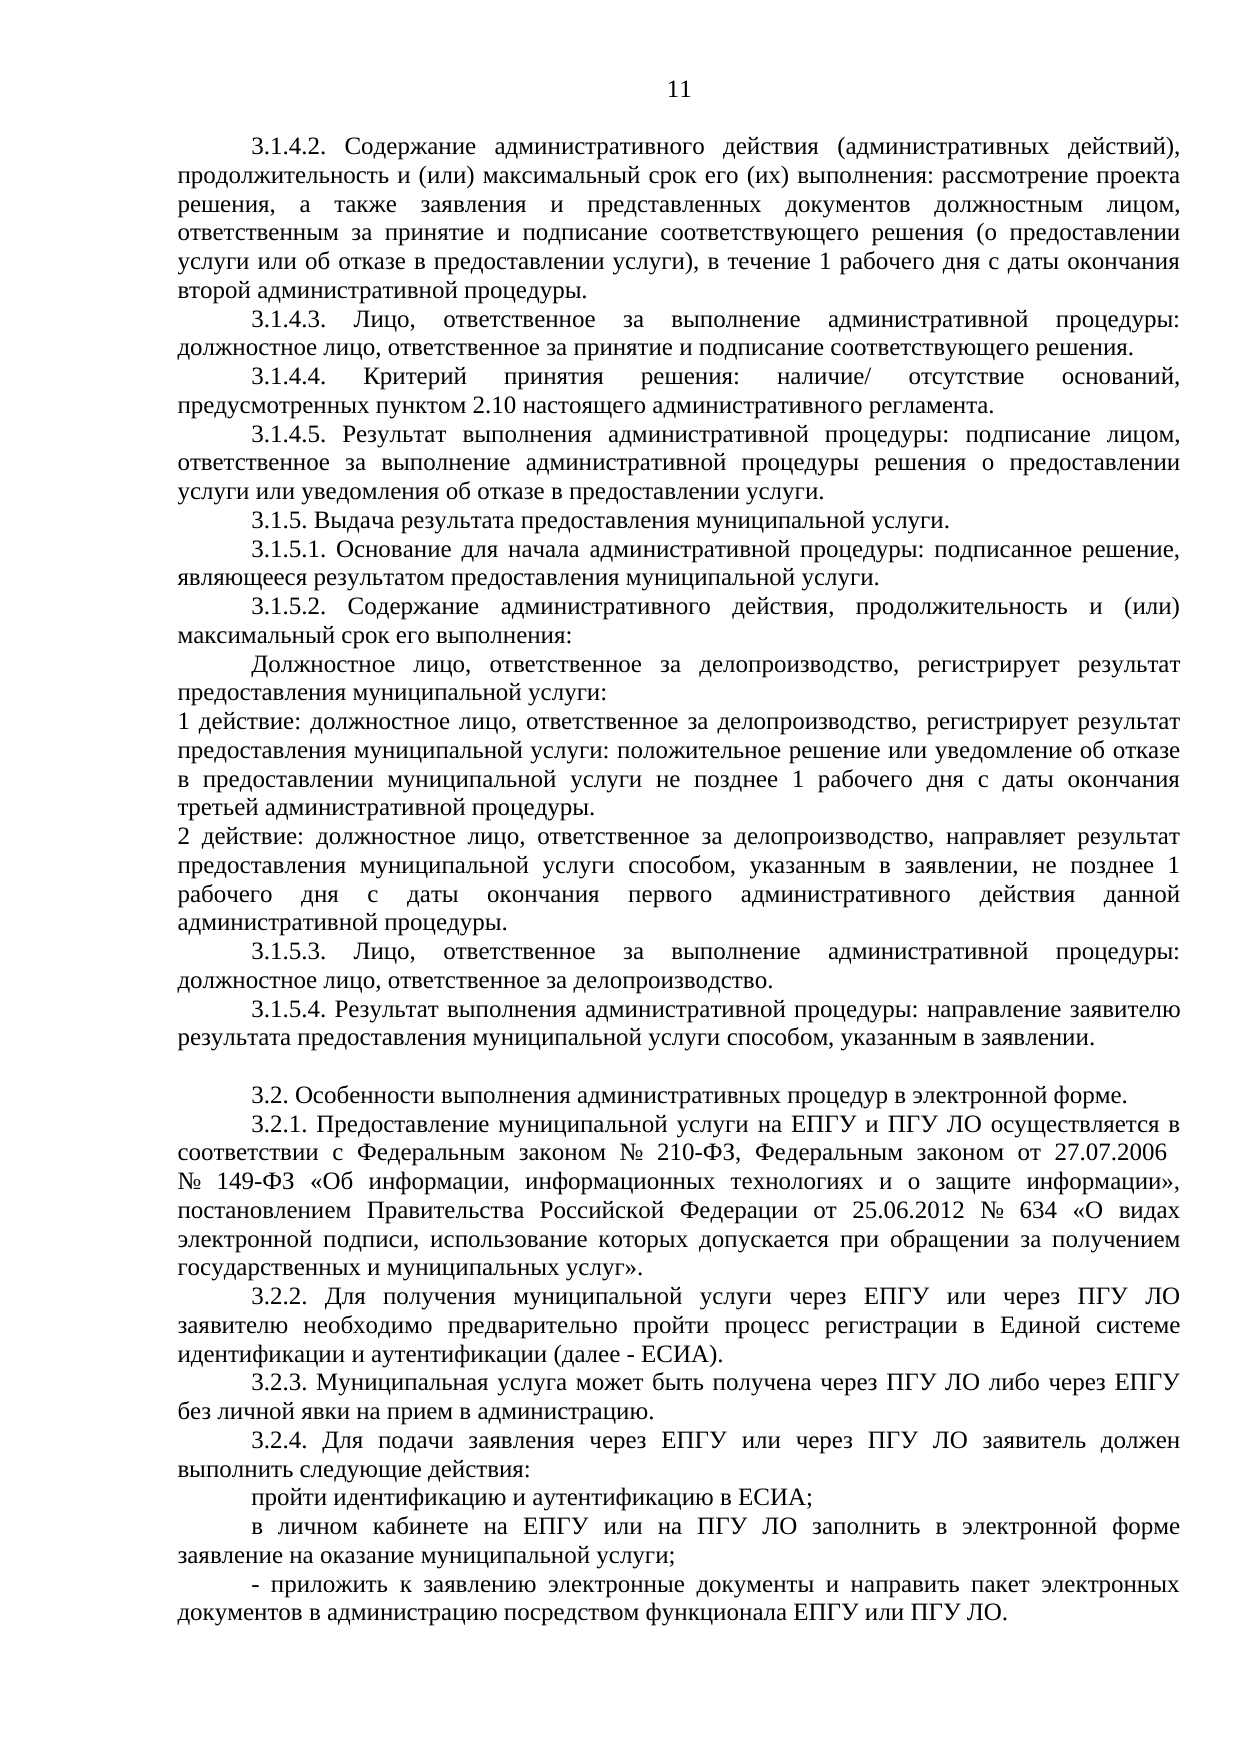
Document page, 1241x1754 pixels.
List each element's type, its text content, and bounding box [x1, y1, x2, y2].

text Должностное лицо, ответственное за делопроизводство, регистрирует результат предоставления муниципальной услуги: [177, 649, 1181, 706]
text 3.1.5.4. Результат выполнения административной процедуры: направление заявителю результата предоставления муниципальной услуги способом, указанным в заявлении. [177, 994, 1181, 1051]
text пройти идентификацию и аутентификацию в ЕСИА; [177, 1482, 1181, 1511]
text - приложить к заявлению электронные документы и направить пакет электронных документов в администрацию посредством функционала ЕПГУ или ПГУ ЛО. [177, 1569, 1181, 1626]
text 3.1.4.3. Лицо, ответственное за выполнение административной процедуры: должностное лицо, ответственное за принятие и подписание соответствующего решения. [177, 304, 1181, 361]
text 3.2.4. Для подачи заявления через ЕПГУ или через ПГУ ЛО заявитель должен выполнить следующие действия: [177, 1425, 1181, 1482]
text 3.2. Особенности выполнения административных процедур в электронной форме. [177, 1080, 1181, 1109]
text 3.1.5.2. Содержание административного действия, продолжительность и (или) максимальный срок его выполнения: [177, 591, 1181, 649]
text 3.1.4.4. Критерий принятия решения: наличие/ отсутствие оснований, предусмотренных пунктом 2.10 настоящего административного регламента. [177, 361, 1181, 419]
text 3.1.5. Выдача результата предоставления муниципальной услуги. [177, 505, 1181, 534]
text 3.1.4.2. Содержание административного действия (административных действий), продолжительность и (или) максимальный срок его (их) выполнения: рассмотрение проекта решения, а также заявления и представленных документов должностным лицом, ответственным за принятие и подписание соответствующего решения (о предоставлении услуги или об отказе в предоставлении услуги), в течение 1 рабочего дня с даты окончания второй административной процедуры. [177, 131, 1181, 304]
text 2 действие: должностное лицо, ответственное за делопроизводство, направляет результат предоставления муниципальной услуги способом, указанным в заявлении, не позднее 1 рабочего дня с даты окончания первого административного действия данной административной процедуры. [177, 821, 1181, 936]
text 3.2.1. Предоставление муниципальной услуги на ЕПГУ и ПГУ ЛО осуществляется в соответствии с Федеральным законом № 210-ФЗ, Федеральным законом от 27.07.2006 № 149-ФЗ «Об информации, информационных технологиях и о защите информации», постановлением Правительства Российской Федерации от 25.06.2012 № 634 «О видах электронной подписи, использование которых допускается при обращении за получением государственных и муниципальных услуг». [177, 1109, 1181, 1281]
text 1 действие: должностное лицо, ответственное за делопроизводство, регистрирует результат предоставления муниципальной услуги: положительное решение или уведомление об отказе в предоставлении муниципальной услуги не позднее 1 рабочего дня с даты окончания третьей административной процедуры. [177, 706, 1181, 821]
text 3.1.4.5. Результат выполнения административной процедуры: подписание лицом, ответственное за выполнение административной процедуры решения о предоставлении услуги или уведомления об отказе в предоставлении услуги. [177, 419, 1181, 505]
text 3.1.5.3. Лицо, ответственное за выполнение административной процедуры: должностное лицо, ответственное за делопроизводство. [177, 936, 1181, 994]
text 3.2.2. Для получения муниципальной услуги через ЕПГУ или через ПГУ ЛО заявителю необходимо предварительно пройти процесс регистрации в Единой системе идентификации и аутентификации (далее - ЕСИА). [177, 1281, 1181, 1367]
text 3.1.5.1. Основание для начала административной процедуры: подписанное решение, являющееся результатом предоставления муниципальной услуги. [177, 534, 1181, 591]
text 3.2.3. Муниципальная услуга может быть получена через ПГУ ЛО либо через ЕПГУ без личной явки на прием в администрацию. [177, 1367, 1181, 1425]
text в личном кабинете на ЕПГУ или на ПГУ ЛО заполнить в электронной форме заявление на оказание муниципальной услуги; [177, 1511, 1181, 1569]
